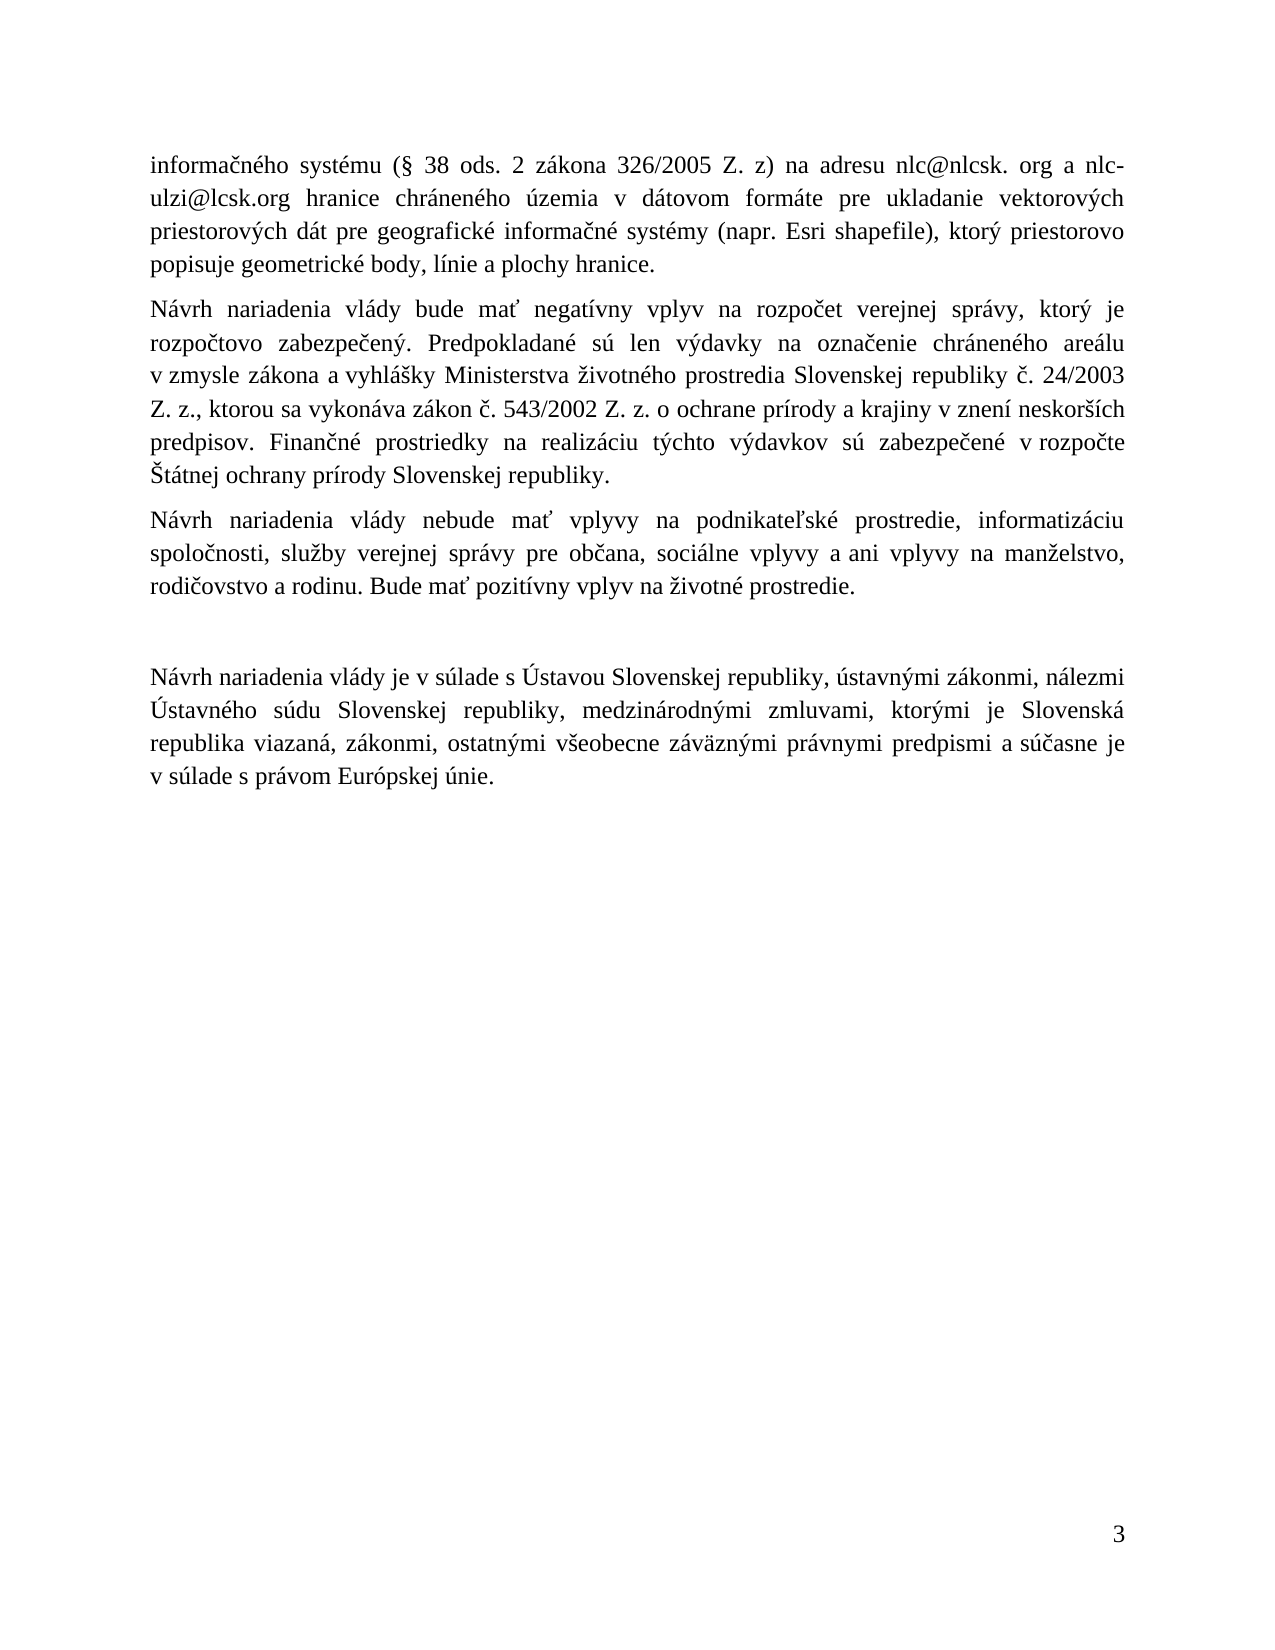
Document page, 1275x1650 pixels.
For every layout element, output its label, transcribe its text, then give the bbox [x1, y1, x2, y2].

text Návrh nariadenia vlády nebude mať vplyvy na podnikateľské prostredie, informatizáciu spoločnosti, služby verejnej správy pre občana, sociálne vplyvy a ani vplyvy na manželstvo, rodičovstvo a rodinu. Bude mať pozitívny vplyv na životné prostredie. [150, 505, 1125, 600]
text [150, 150, 1125, 278]
text Návrh nariadenia vlády je v súlade s Ústavou Slovenskej republiky, ústavnými zákonmi, nálezmi Ústavného súdu Slovenskej republiky, medzinárodnými zmluvami, ktorými je Slovenská republika viazaná, zákonmi, ostatnými všeobecne záväznými právnymi predpismi a súčasne je v súlade s právom Európskej únie. [150, 662, 1125, 790]
text Návrh nariadenia vlády bude mať negatívny vplyv na rozpočet verejnej správy, ktorý je rozpočtovo zabezpečený. Predpokladané sú len výdavky na označenie chráneného areálu v zmysle zákona a vyhlášky Ministerstva životného prostredia Slovenskej republiky č. 24/2003 Z. z., ktorou sa vykonáva zákon č. 543/2002 Z. z. o ochrane prírody a krajiny v znení neskorších predpisov. Finančné prostriedky na realizáciu týchto výdavkov sú zabezpečené v rozpočte Štátnej ochrany prírody Slovenskej republiky. [150, 294, 1125, 488]
